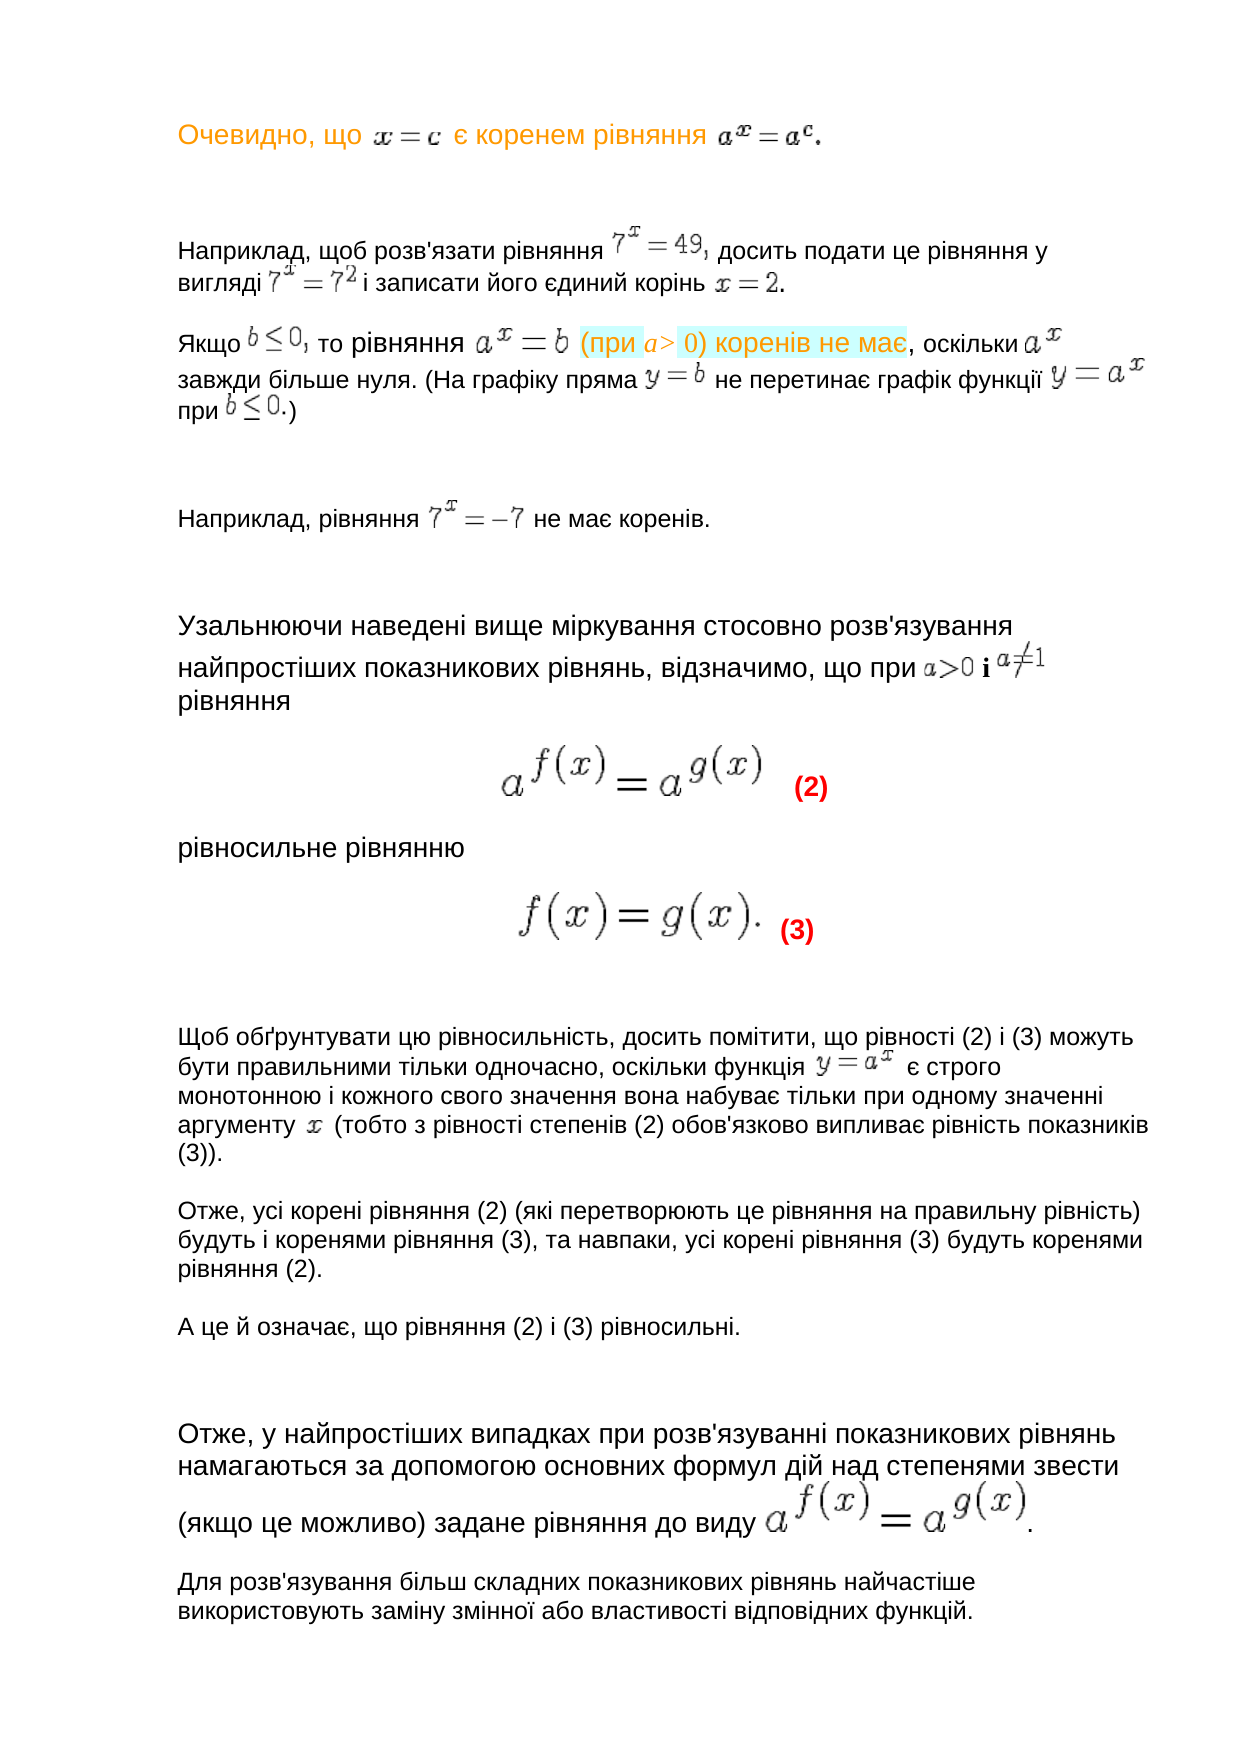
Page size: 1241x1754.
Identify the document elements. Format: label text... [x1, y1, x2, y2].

text Узальнюючи наведені вище міркування стосовно розв'язування найпростіших показникових рівнянь, відзначимо, що при і рівняння [177, 609, 1152, 716]
text рівносильне рівнянню [177, 831, 1152, 863]
picture [1025, 328, 1063, 353]
text Отже, у найпростіших випадках при розв'язуванні показникових рівнянь намагаються за допомогою основних формул дій над степенями звести (якщо це можливо) задане рівняння до виду . [177, 1417, 1152, 1538]
picture [1049, 358, 1150, 389]
picture [996, 641, 1048, 678]
picture [714, 125, 827, 145]
picture [644, 362, 708, 389]
text Для розв'язування більш складних показникових рівнянь найчастіше використовують заміну змінної або властивості відповідних функцій. [177, 1567, 1152, 1625]
text Наприклад, щоб розв'язати рівняння досить подати це рівняння у вигляді і записати його єдиний корінь [177, 227, 1152, 297]
picture [924, 657, 975, 678]
picture [500, 745, 763, 796]
text Отже, усі корені рівняння (2) (які перетворюють це рівняння на правильну рівність) будуть і коренями рівняння (3), та навпаки, усі корені рівняння (3) будуть коренями рівняння (2). [177, 1196, 1152, 1283]
text Наприклад, рівняння не має коренів. [177, 501, 1152, 533]
picture [369, 132, 446, 145]
picture [514, 892, 765, 940]
picture [247, 326, 311, 353]
picture [472, 328, 573, 353]
picture [764, 1481, 1027, 1532]
picture [225, 393, 289, 420]
text Очевидно, що є коренем рівняння [177, 118, 1152, 151]
picture [712, 272, 789, 292]
picture [426, 500, 527, 528]
picture [611, 226, 711, 260]
text (3) [177, 893, 1152, 945]
picture [268, 265, 356, 292]
picture [812, 1050, 900, 1076]
text Якщо то рівняння (при a> 0) коренів не має, оскільки завжди більше нуля. (На графіку пряма не перетинає графік функції при ) [177, 326, 1152, 424]
text А це й означає, що рівняння (2) і (3) рівносильні. [177, 1312, 1152, 1341]
picture [302, 1120, 328, 1133]
text (2) [177, 746, 1152, 802]
text Щоб обґрунтувати цю рівносильність, досить помітити, що рівності (2) і (3) можуть бути правильними тільки одночасно, оскільки функція є строго монотонною і кожного свого значення вона набуває тільки при одному значенні аргументу (тобто з рівності степенів (2) обов'язково випливає рівність показників (3)). [177, 1022, 1152, 1167]
